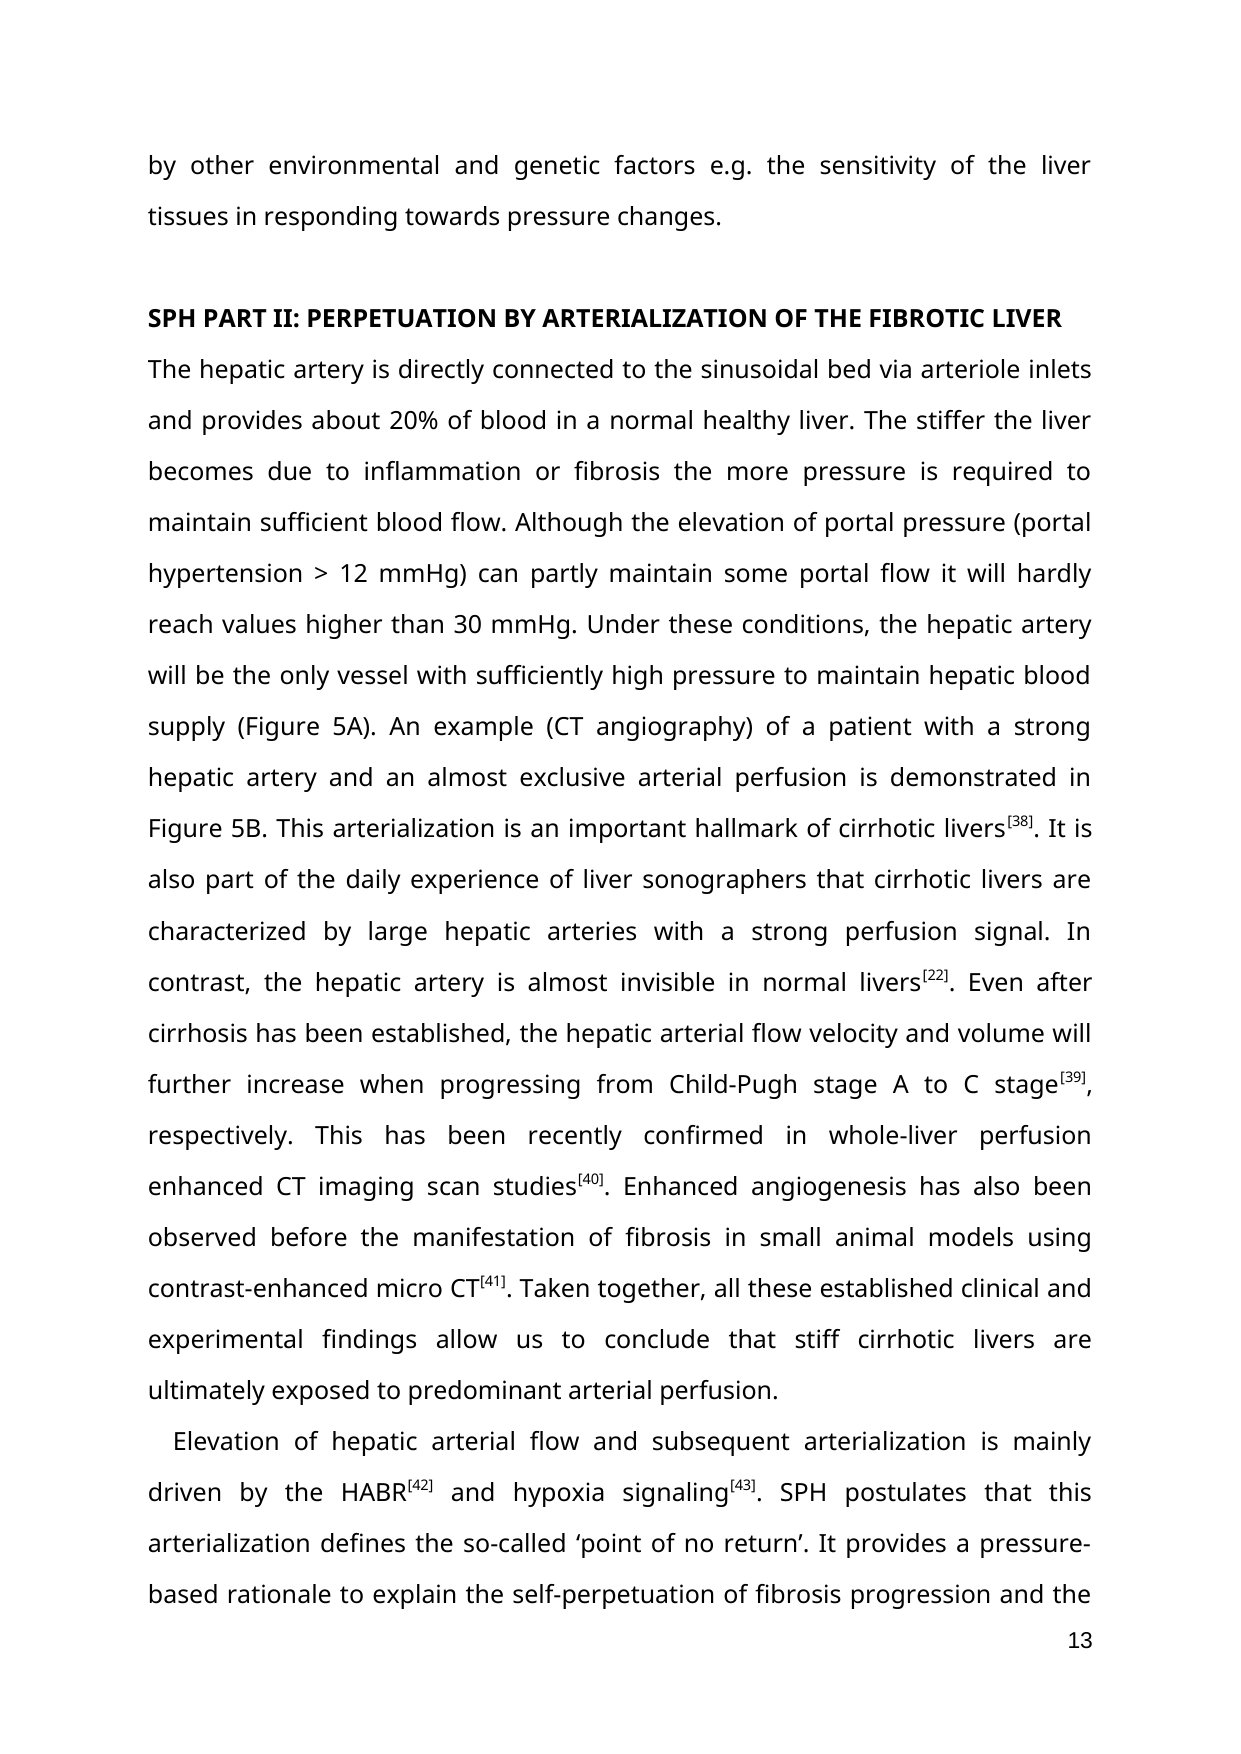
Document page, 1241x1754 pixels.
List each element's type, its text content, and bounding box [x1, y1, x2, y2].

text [148, 1424, 1093, 1611]
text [148, 148, 1093, 233]
text The hepatic artery is directly connected to the sinusoidal bed via arteriole inlets and provides about 20% of blood in a normal healthy liver. The stiffer the liver becomes due to inflammation or fibrosis the more pressure is required to maintain sufficient blood flow. Although the elevation of portal pressure (portal hypertension > 12 mmHg) can partly maintain some portal flow it will hardly reach values higher than 30 mmHg. Under these conditions, the hepatic artery will be the only vessel with sufficiently high pressure to maintain hepatic blood supply (Figure 5A). An example (CT angiography) of a patient with a strong hepatic artery and an almost exclusive arterial perfusion is demonstrated in Figure 5B. This arterialization is an important hallmark of cirrhotic livers[38]. It is also part of the daily experience of liver sonographers that cirrhotic livers are characterized by large hepatic arteries with a strong perfusion signal. In contrast, the hepatic artery is almost invisible in normal livers[22]. Even after cirrhosis has been established, the hepatic arterial flow velocity and volume will further increase when progressing from Child-Pugh stage A to C stage[39], respectively. This has been recently confirmed in whole-liver perfusion enhanced CT imaging scan studies[40]. Enhanced angiogenesis has also been observed before the manifestation of fibrosis in small animal models using contrast-enhanced micro CT[41]. Taken together, all these established clinical and experimental findings allow us to conclude that stiff cirrhotic livers are ultimately exposed to predominant arterial perfusion. [148, 352, 1093, 1407]
text SPH Part II: Perpetuation by arterialization of the fibrotic liver [148, 301, 1093, 335]
